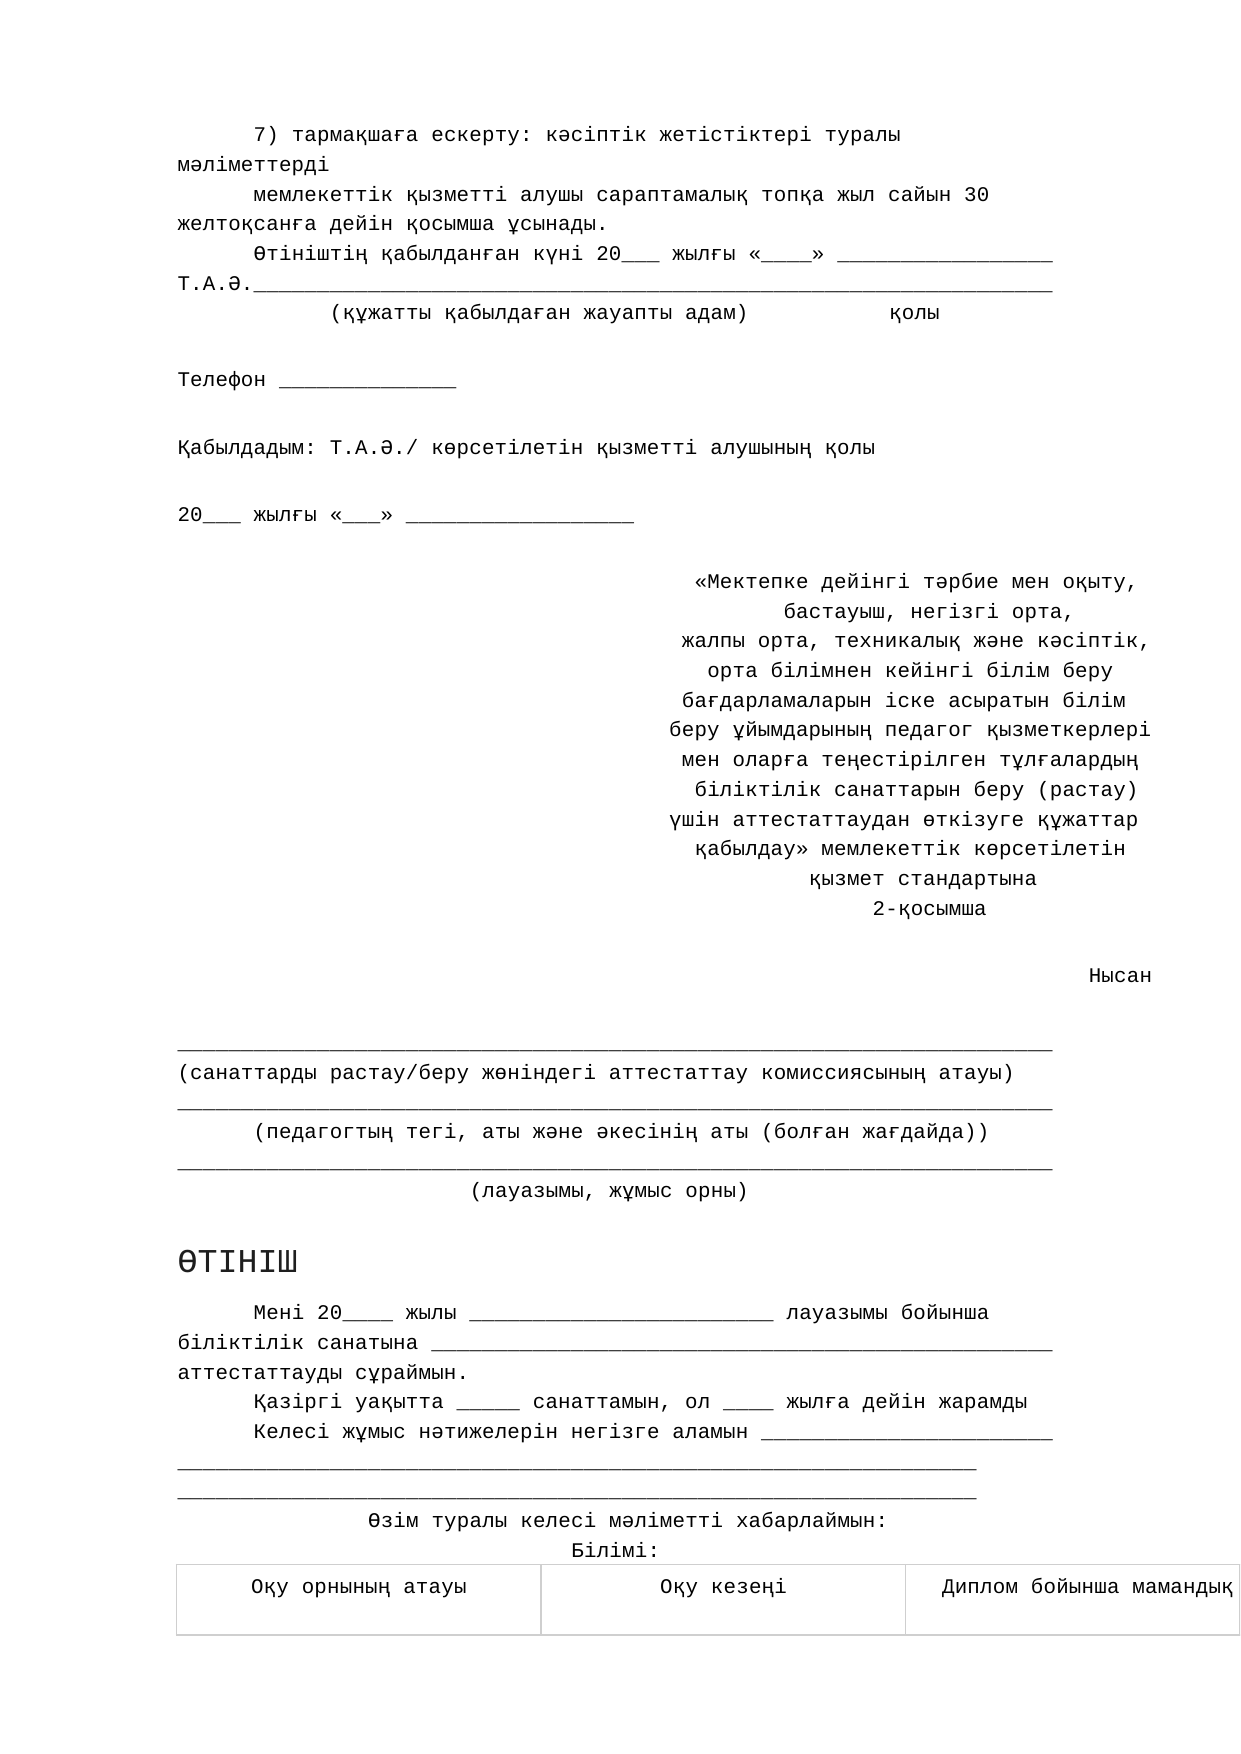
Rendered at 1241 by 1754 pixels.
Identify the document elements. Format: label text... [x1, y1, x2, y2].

text 20___ жылғы «___» __________________ [177, 498, 1152, 527]
text Т.А.Ә._______________________________________________________________ (құжатты қабылдаған жауапты адам) қолы [177, 267, 1152, 326]
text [177, 118, 1152, 267]
table_header Оқу кезеңі [542, 1565, 905, 1634]
text Қабылдадым: Т.А.Ә./ көрсетілетін қызметті алушының қолы [177, 431, 1152, 460]
text Телефон ______________ [177, 363, 1152, 393]
text Нысан [177, 959, 1152, 988]
text ӨТІНІШ [177, 1242, 1152, 1282]
table_header Оқу орнының атауы [177, 1565, 540, 1634]
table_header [906, 1565, 1239, 1634]
text Мені 20____ жылы ________________________ лауазымы бойынша біліктілік санатына _________________________________________________ аттестаттауды сұраймын. Қазіргі уақытта _____ санаттамын, ол ____ жылға дейін жарамды Келесі жұмыс нәтижелерін негізге аламын _______________________ _______________________________________________________________ _______________________________________________________________ Өзім туралы келесі мәліметті хабарлаймын: Білімі: [177, 1296, 1152, 1563]
text «Мектепке дейінгі тәрбие мен оқыту, бастауыш, негізгі орта, жалпы орта, техникалық және кәсіптік, орта білімнен кейінгі білім беру бағдарламаларын іске асыратын білім беру ұйымдарының педагог қызметкерлері мен оларға теңестірілген тұлғалардың біліктілік санаттарын беру (растау) үшін аттестаттаудан өткізуге құжаттар қабылдау» мемлекеттік көрсетілетін қызмет стандартына 2-қосымша [177, 565, 1152, 921]
text _____________________________________________________________________ (санаттарды растау/беру жөніндегі аттестаттау комиссиясының атауы) _____________________________________________________________________ (педагогтың тегі, аты және әкесінің аты (болған жағдайда)) _____________________________________________________________________ (лауазымы, жұмыс орны) [177, 1026, 1152, 1204]
